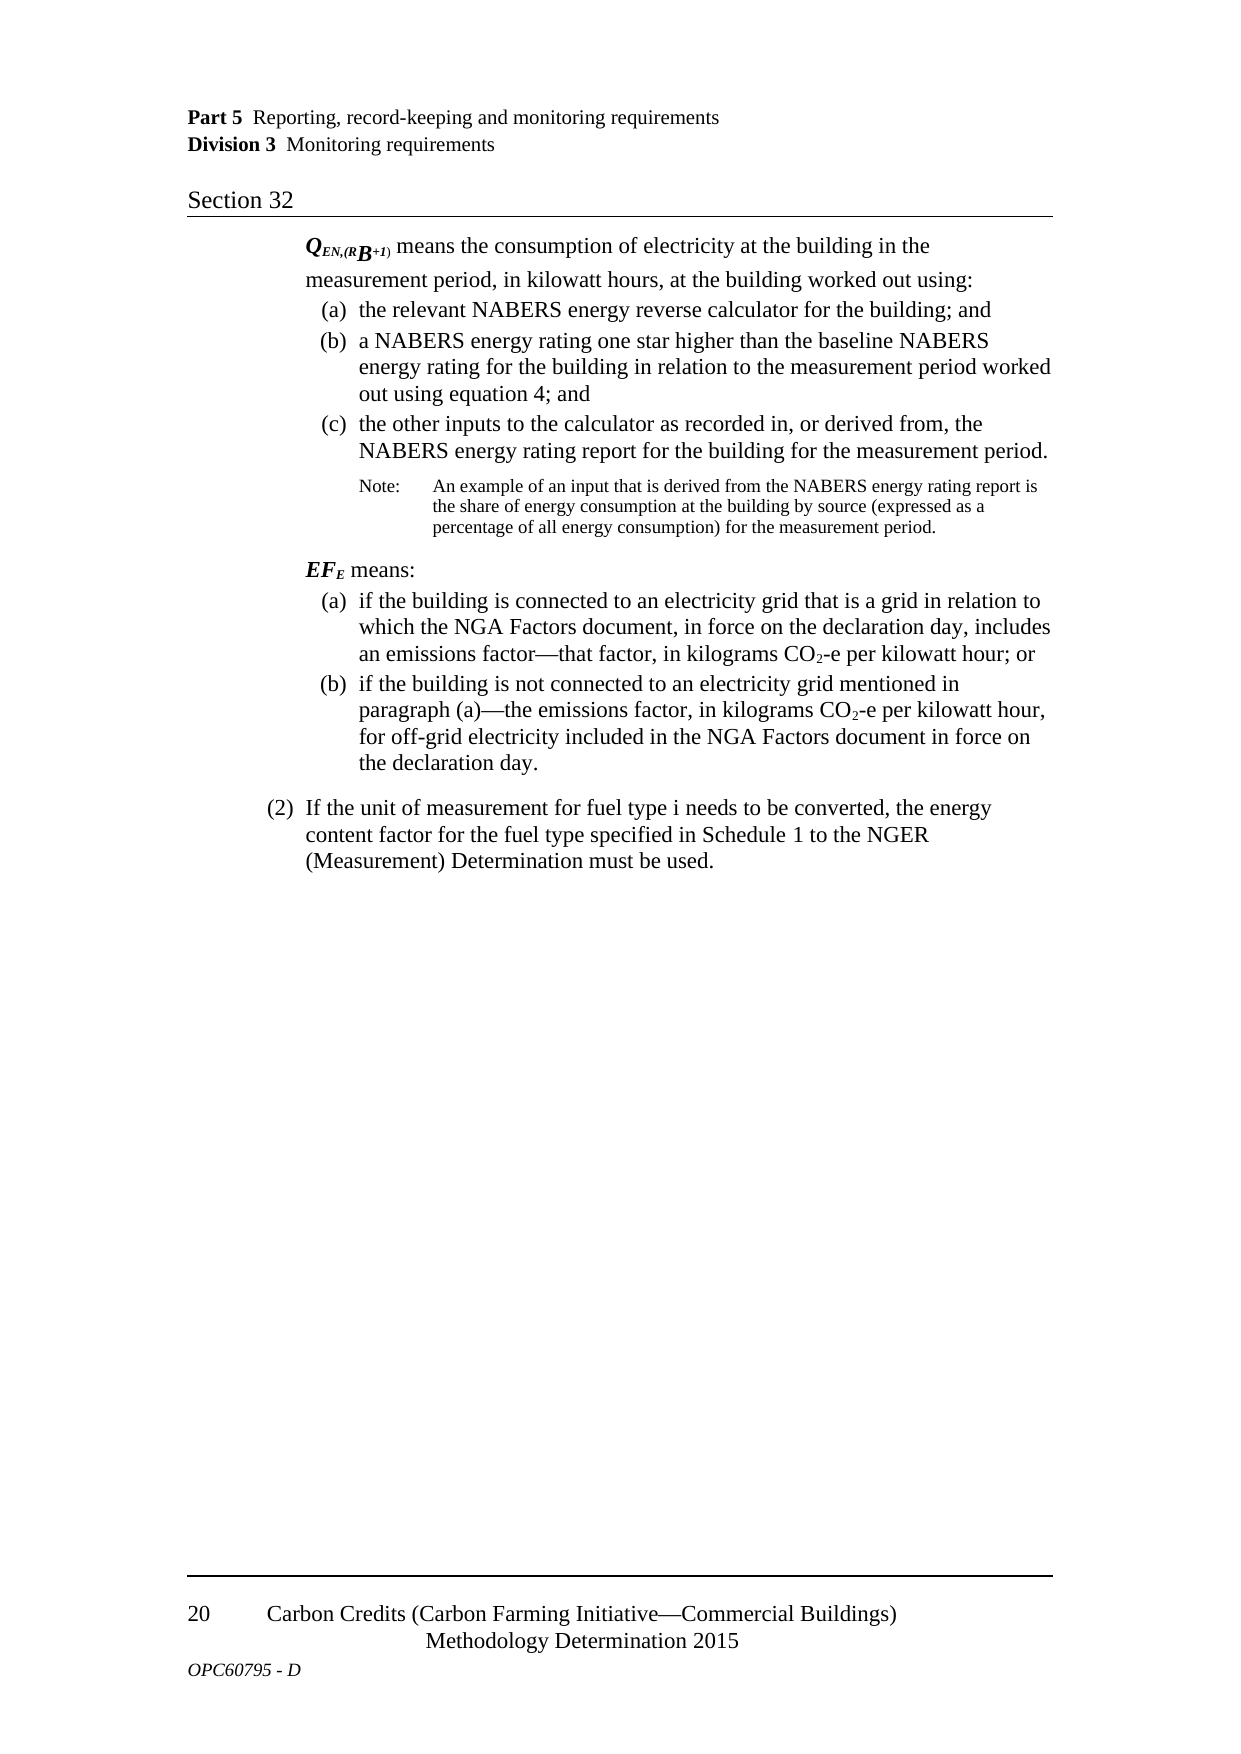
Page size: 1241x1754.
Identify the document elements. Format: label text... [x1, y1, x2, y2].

text (a) if the building is connected to an electricity grid that is a grid in relation to which the NGA Factors document, in force on the declaration day, includes an emissions factor—that factor, in kilograms CO2-e per kilowatt hour; or [187, 587, 1053, 666]
text (c) the other inputs to the calculator as recorded in, or derived from, the NABERS energy rating report for the building for the measurement period. [187, 410, 1053, 463]
text EFE means: [305, 556, 1053, 583]
text (2) If the unit of measurement for fuel type i needs to be converted, the energy content factor for the fuel type specified in Schedule 1 to the NGER (Measurement) Determination must be used. [187, 794, 1053, 873]
text (b) if the building is not connected to an electricity grid mentioned in paragraph (a)—the emissions factor, in kilograms CO2-e per kilowatt hour, for off-grid electricity included in the NGA Factors document in force on the declaration day. [187, 670, 1053, 776]
text QEN,(RB+1) means the consumption of electricity at the building in the measurement period, in kilowatt hours, at the building worked out using: [305, 233, 1053, 292]
text (a) the relevant NABERS energy reverse calculator for the building; and [187, 297, 1053, 323]
